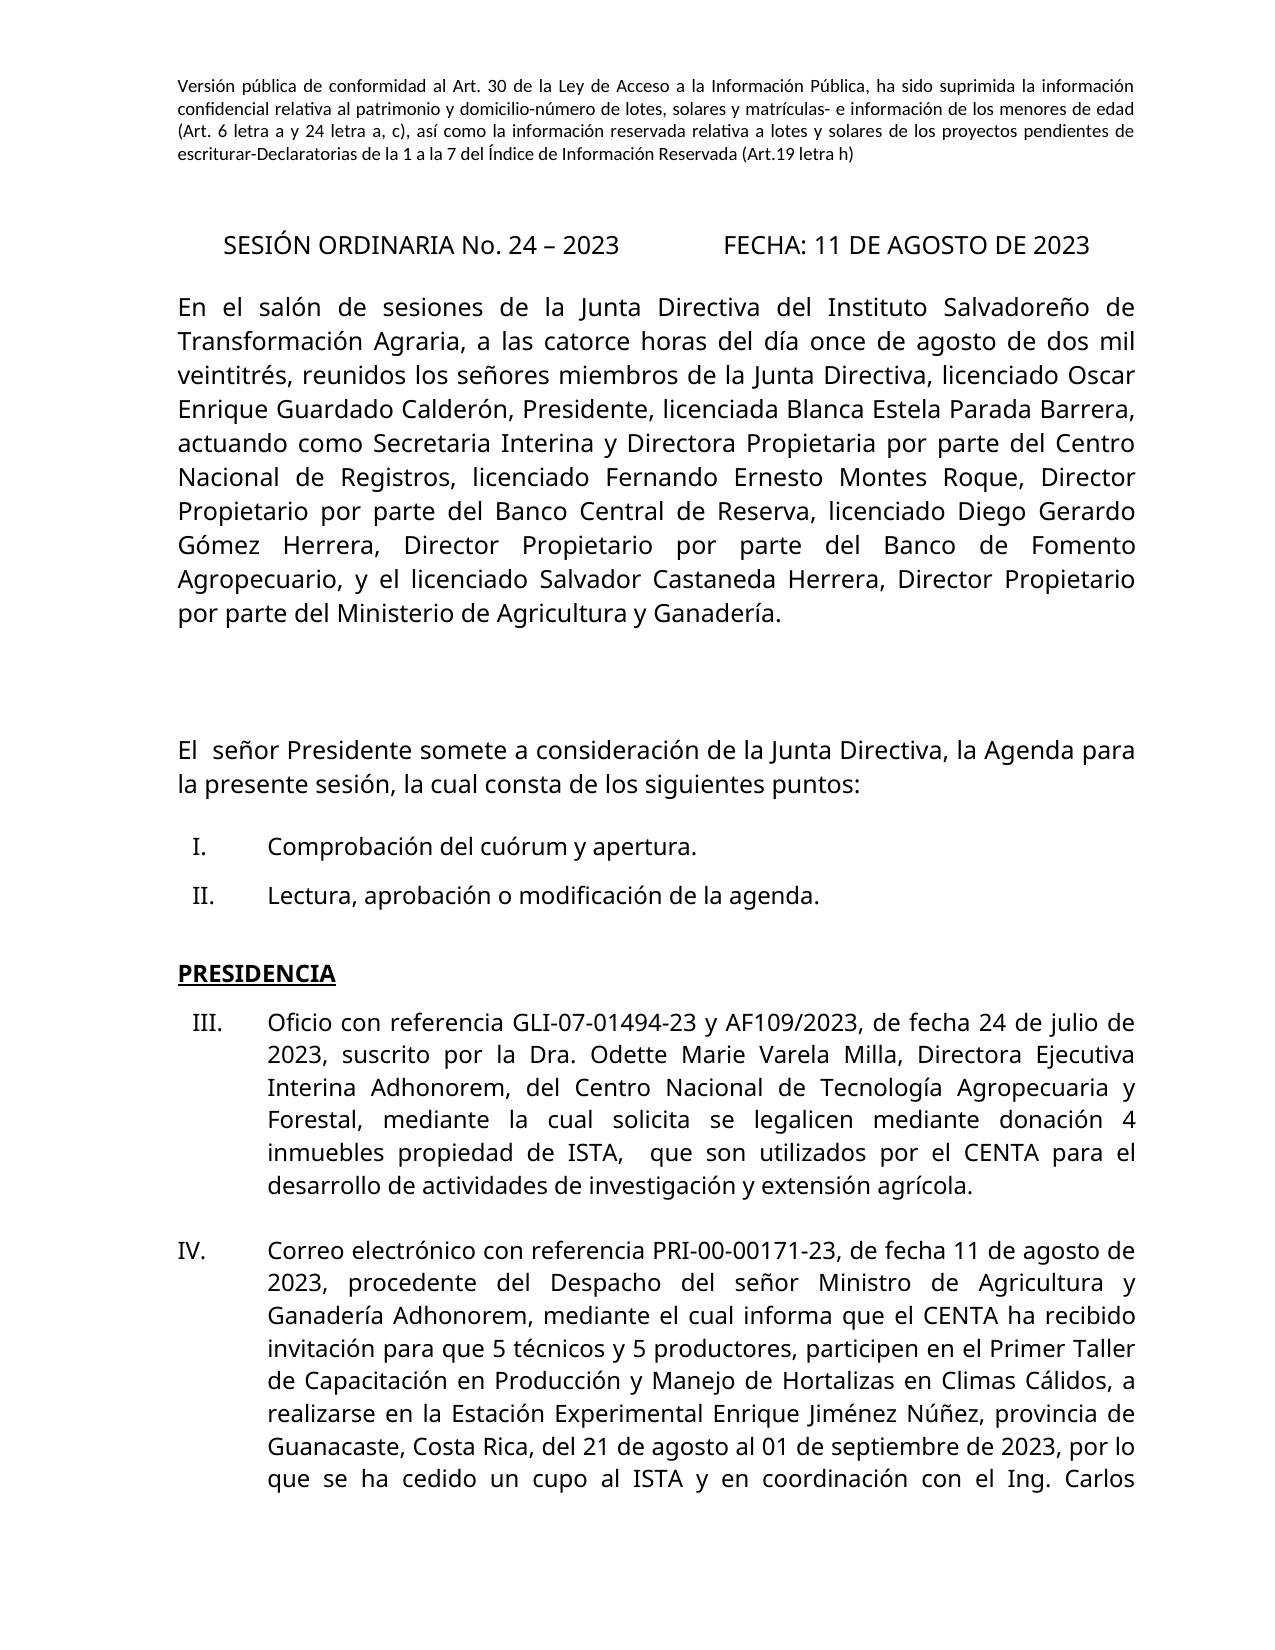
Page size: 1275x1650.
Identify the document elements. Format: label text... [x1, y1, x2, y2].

list Oficio con referencia GLI-07-01494-23 y AF109/2023, de fecha 24 de julio de 2023, suscrito por la Dra. Odette Marie Varela Milla, Directora Ejecutiva Interina Adhonorem, del Centro Nacional de Tecnología Agropecuaria y Forestal, mediante la cual solicita se legalicen mediante donación 4 inmuebles propiedad de ISTA, que son utilizados por el CENTA para el desarrollo de actividades de investigación y extensión agrícola. [192, 1005, 1137, 1201]
text PRESIDENCIA [177, 957, 1137, 989]
list Comprobación del cuórum y apertura. [192, 830, 1137, 862]
text En el salón de sesiones de la Junta Directiva del Instituto Salvadoreño de Transformación Agraria, a las catorce horas del día once de agosto de dos mil veintitrés, reunidos los señores miembros de la Junta Directiva, licenciado Oscar Enrique Guardado Calderón, Presidente, licenciada Blanca Estela Parada Barrera, actuando como Secretaria Interina y Directora Propietaria por parte del Centro Nacional de Registros, licenciado Fernando Ernesto Montes Roque, Director Propietario por parte del Banco Central de Reserva, licenciado Diego Gerardo Gómez Herrera, Director Propietario por parte del Banco de Fomento Agropecuario, y el licenciado Salvador Castaneda Herrera, Director Propietario por parte del Ministerio de Agricultura y Ganadería. [177, 289, 1137, 630]
text SESIÓN ORDINARIA No. 24 – 2023 FECHA: 11 DE AGOSTO DE 2023 [177, 227, 1137, 262]
list Lectura, aprobación o modificación de la agenda. [192, 878, 1137, 911]
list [177, 1234, 1137, 1494]
text El señor Presidente somete a consideración de la Junta Directiva, la Agenda para la presente sesión, la cual consta de los siguientes puntos: [177, 732, 1137, 801]
